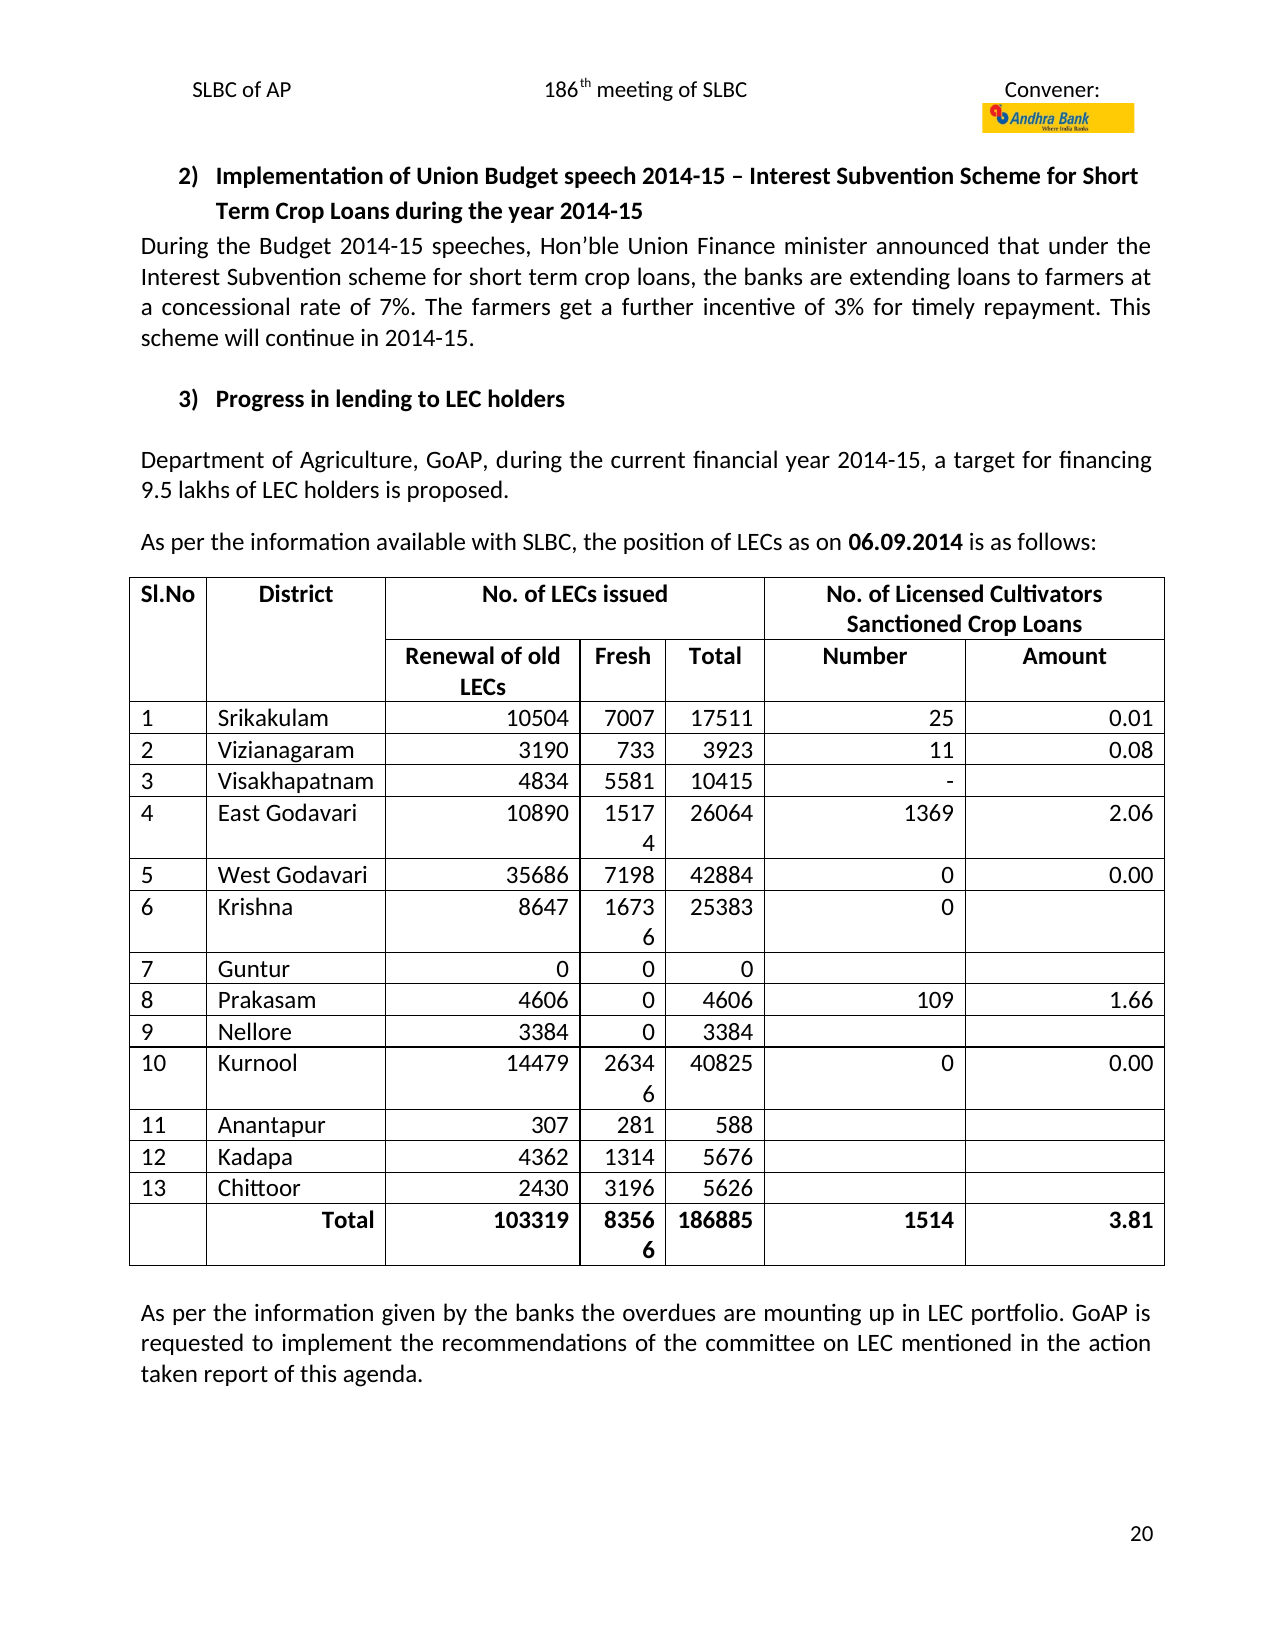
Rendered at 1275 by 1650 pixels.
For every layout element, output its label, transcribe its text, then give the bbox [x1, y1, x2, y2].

table_header Sl.No [130, 578, 206, 701]
table_cell 83566 [581, 1204, 665, 1265]
table_cell 1314 [581, 1141, 665, 1172]
table_cell 4834 [386, 765, 579, 796]
table_cell 109 [765, 984, 965, 1015]
table_cell 10415 [666, 765, 764, 796]
text As per the information available with SLBC, the position of LECs as on 06.09.2014 is as follows: [141, 526, 1153, 556]
table_cell 26346 [581, 1048, 665, 1108]
table_cell West Godavari [207, 859, 385, 889]
table_cell 10 [130, 1048, 206, 1108]
table_cell 4606 [386, 984, 579, 1015]
table_cell 0 [666, 953, 764, 983]
table_cell Total [666, 640, 764, 701]
table_cell 0.00 [966, 859, 1164, 889]
table_cell [966, 953, 1164, 983]
table_cell 0.01 [966, 702, 1164, 733]
table_cell 5676 [666, 1141, 764, 1172]
table_cell 4 [130, 797, 206, 858]
table_cell Fresh [581, 640, 665, 701]
table_cell Visakhapatnam [207, 765, 385, 796]
table_cell Kadapa [207, 1141, 385, 1172]
table_cell East Godavari [207, 797, 385, 858]
table_cell 1 [130, 702, 206, 733]
list Implementation of Union Budget speech 2014-15 – Interest Subvention Scheme for Short Term Crop Loans during the year 2014-15 [178, 160, 1153, 226]
table_cell 40825 [666, 1048, 764, 1108]
table_cell Vizianagaram [207, 734, 385, 764]
picture [982, 103, 1135, 133]
table_header District [207, 578, 385, 701]
table_cell 5 [130, 859, 206, 889]
table_cell [765, 953, 965, 983]
table_cell 11 [130, 1110, 206, 1140]
table_cell 0 [765, 891, 965, 952]
table_cell 4606 [666, 984, 764, 1015]
table_cell 17511 [666, 702, 764, 733]
table_cell 12 [130, 1141, 206, 1172]
table_cell [765, 1141, 965, 1172]
table_cell 0.08 [966, 734, 1164, 764]
table_cell 588 [666, 1110, 764, 1140]
table_header No. of LECs issued [386, 578, 764, 639]
table_cell 5581 [581, 765, 665, 796]
table_cell Number [765, 640, 965, 701]
table_cell 10890 [386, 797, 579, 858]
table_cell 8647 [386, 891, 579, 952]
table_cell 35686 [386, 859, 579, 889]
table_cell 2430 [386, 1173, 579, 1203]
list Progress in lending to LEC holders [178, 383, 1153, 413]
table_cell 14479 [386, 1048, 579, 1108]
table_cell 0 [386, 953, 579, 983]
table_cell 1369 [765, 797, 965, 858]
table_cell 103319 [386, 1204, 579, 1265]
table_cell Krishna [207, 891, 385, 952]
table_cell 186885 [666, 1204, 764, 1265]
table_cell 281 [581, 1110, 665, 1140]
text As per the information given by the banks the overdues are mounting up in LEC portfolio. GoAP is requested to implement the recommendations of the committee on LEC mentioned in the action taken report of this agenda. [141, 1297, 1153, 1388]
table_cell 3 [130, 765, 206, 796]
table_cell Anantapur [207, 1110, 385, 1140]
table_cell 2.06 [966, 797, 1164, 858]
table_cell Total [207, 1204, 385, 1265]
table_cell [765, 1110, 965, 1140]
table_cell Renewal of old LECs [386, 640, 579, 701]
table_cell Nellore [207, 1016, 385, 1046]
table_cell 7007 [581, 702, 665, 733]
table_cell 5626 [666, 1173, 764, 1203]
text During the Budget 2014-15 speeches, Hon’ble Union Finance minister announced that under the Interest Subvention scheme for short term crop loans, the banks are extending loans to farmers at a concessional rate of 7%. The farmers get a further incentive of 3% for timely repayment. This scheme will continue in 2014-15. [141, 230, 1153, 352]
table_cell Kurnool [207, 1048, 385, 1108]
table_cell Amount [966, 640, 1164, 701]
table_cell [966, 1110, 1164, 1140]
table_cell 0 [581, 953, 665, 983]
table_cell [966, 1016, 1164, 1046]
table_cell 3196 [581, 1173, 665, 1203]
text Department of Agriculture, GoAP, during the current financial year 2014-15, a target for financing 9.5 lakhs of LEC holders is proposed. [141, 444, 1153, 505]
table_cell 0 [581, 1016, 665, 1046]
table_cell 4362 [386, 1141, 579, 1172]
table_cell 3923 [666, 734, 764, 764]
table_cell Srikakulam [207, 702, 385, 733]
table_cell [966, 765, 1164, 796]
table_cell [966, 1141, 1164, 1172]
table_cell 7198 [581, 859, 665, 889]
table_cell 42884 [666, 859, 764, 889]
table_cell [130, 1204, 206, 1265]
table_cell 3.81 [966, 1204, 1164, 1265]
table_cell Guntur [207, 953, 385, 983]
table_cell 25 [765, 702, 965, 733]
table_cell 15174 [581, 797, 665, 858]
table_cell [966, 1173, 1164, 1203]
table_cell 8 [130, 984, 206, 1015]
table_cell 16736 [581, 891, 665, 952]
table_cell 3384 [386, 1016, 579, 1046]
table_cell 0 [765, 1048, 965, 1108]
table_cell 0 [765, 859, 965, 889]
table_cell 0 [581, 984, 665, 1015]
table_cell 7 [130, 953, 206, 983]
table_cell 1.66 [966, 984, 1164, 1015]
table_cell 1514 [765, 1204, 965, 1265]
table_cell 3384 [666, 1016, 764, 1046]
table_cell 733 [581, 734, 665, 764]
table_cell 0.00 [966, 1048, 1164, 1108]
table_cell [966, 891, 1164, 952]
table_cell 10504 [386, 702, 579, 733]
table_cell 11 [765, 734, 965, 764]
table_cell 26064 [666, 797, 764, 858]
table_cell 6 [130, 891, 206, 952]
table_cell [765, 1016, 965, 1046]
table_cell Chittoor [207, 1173, 385, 1203]
table_cell Prakasam [207, 984, 385, 1015]
table_cell 3190 [386, 734, 579, 764]
table_cell 307 [386, 1110, 579, 1140]
table_cell 2 [130, 734, 206, 764]
table_cell - [765, 765, 965, 796]
table_cell 25383 [666, 891, 764, 952]
table_cell 13 [130, 1173, 206, 1203]
table_cell 9 [130, 1016, 206, 1046]
table_header No. of Licensed Cultivators Sanctioned Crop Loans [765, 578, 1164, 639]
table_cell [765, 1173, 965, 1203]
